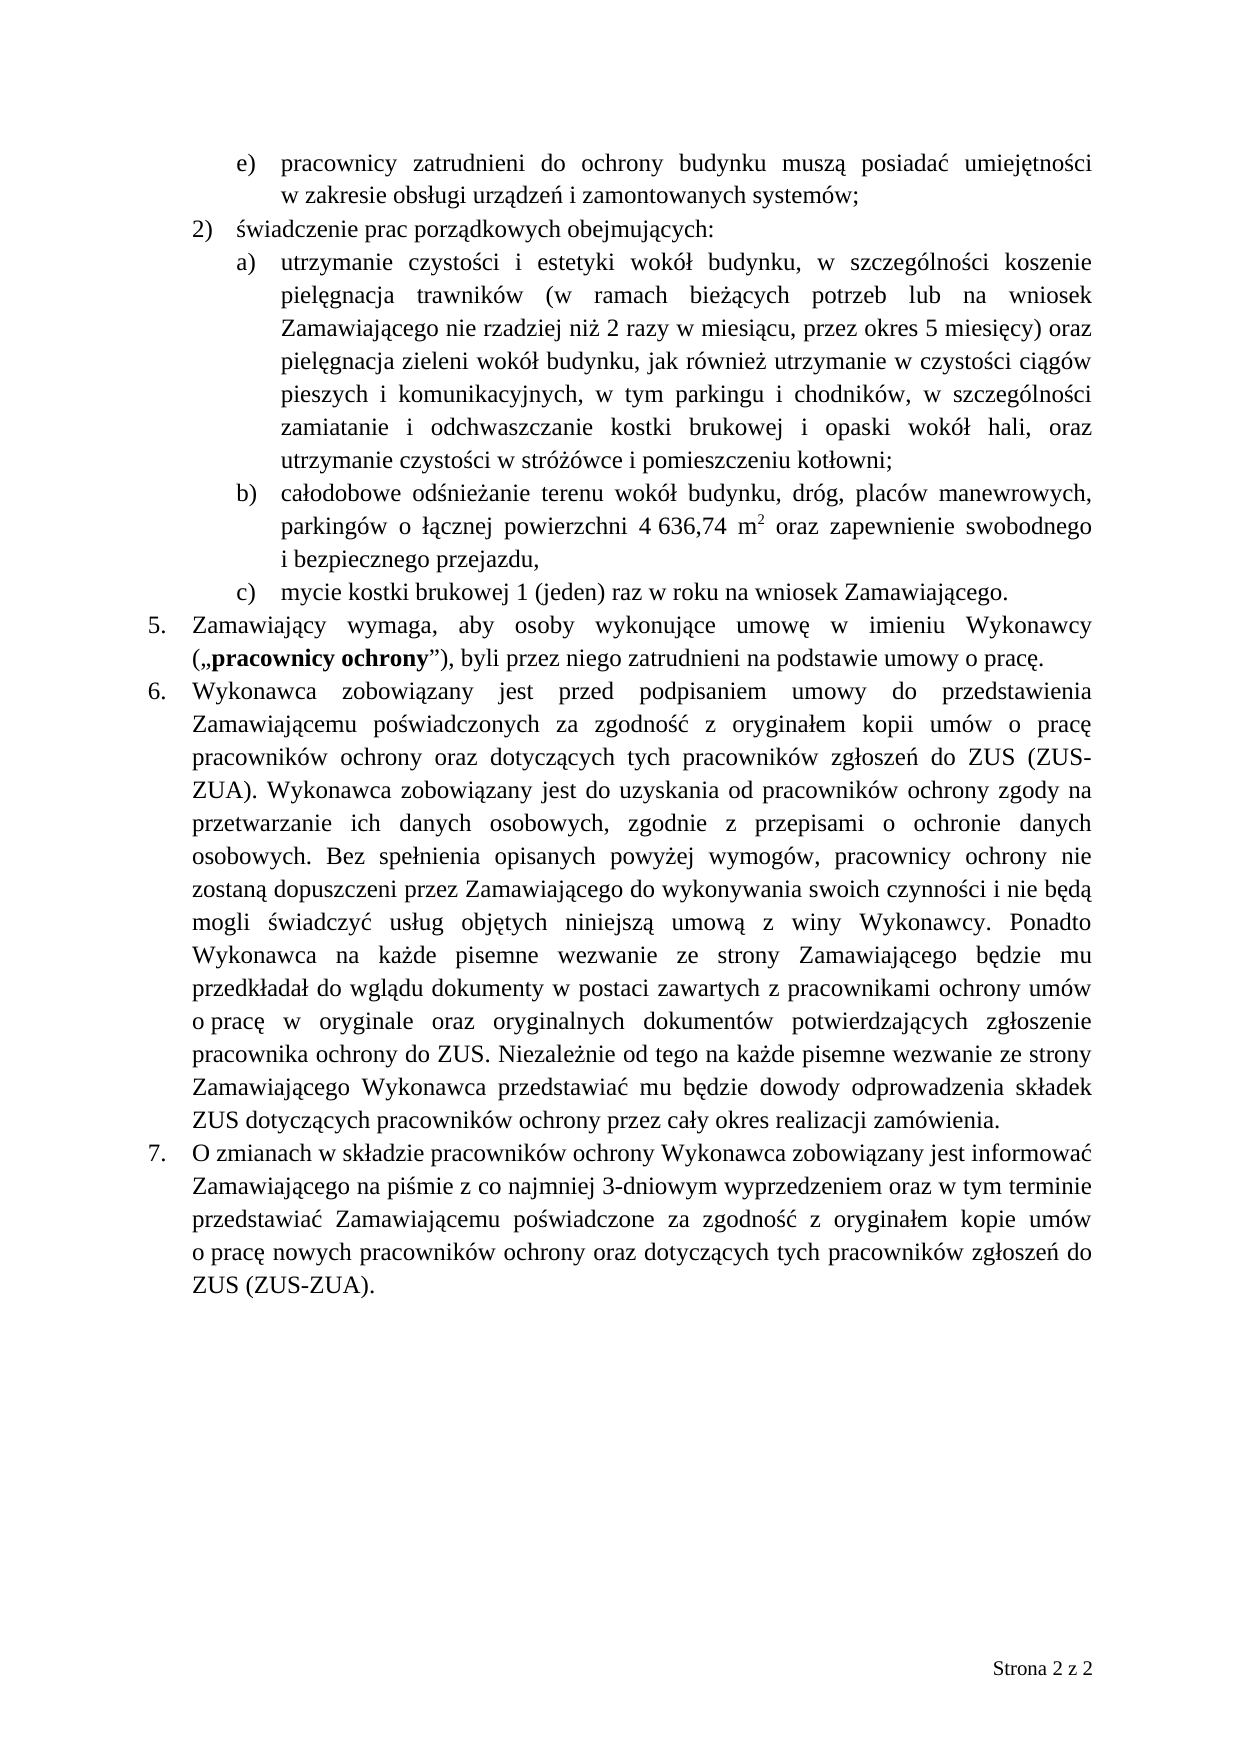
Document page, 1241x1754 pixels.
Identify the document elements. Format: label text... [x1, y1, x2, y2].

list świadczenie prac porządkowych obejmujących: [192, 214, 1093, 242]
list mycie kostki brukowej 1 (jeden) raz w roku na wniosek Zamawiającego. [236, 577, 1093, 606]
list Zamawiający wymaga, aby osoby wykonujące umowę w imieniu Wykonawcy („pracownicy ochrony”), byli przez niego zatrudnieni na podstawie umowy o pracę. [148, 610, 1093, 672]
list pracownicy zatrudnieni do ochrony budynku muszą posiadać umiejętności w zakresie obsługi urządzeń i zamontowanych systemów; [236, 148, 1093, 209]
list utrzymanie czystości i estetyki wokół budynku, w szczególności koszenie pielęgnacja trawników (w ramach bieżących potrzeb lub na wniosek Zamawiającego nie rzadziej niż 2 razy w miesiącu, przez okres 5 miesięcy) oraz pielęgnacja zieleni wokół budynku, jak również utrzymanie w czystości ciągów pieszych i komunikacyjnych, w tym parkingu i chodników, w szczególności zamiatanie i odchwaszczanie kostki brukowej i opaski wokół hali, oraz utrzymanie czystości w stróżówce i pomieszczeniu kotłowni; [236, 247, 1093, 473]
list O zmianach w składzie pracowników ochrony Wykonawca zobowiązany jest informować Zamawiającego na piśmie z co najmniej 3-dniowym wyprzedzeniem oraz w tym terminie przedstawiać Zamawiającemu poświadczone za zgodność z oryginałem kopie umów o pracę nowych pracowników ochrony oraz dotyczących tych pracowników zgłoszeń do ZUS (ZUS-ZUA). [148, 1138, 1093, 1299]
list Wykonawca zobowiązany jest przed podpisaniem umowy do przedstawienia Zamawiającemu poświadczonych za zgodność z oryginałem kopii umów o pracę pracowników ochrony oraz dotyczących tych pracowników zgłoszeń do ZUS (ZUS-ZUA). Wykonawca zobowiązany jest do uzyskania od pracowników ochrony zgody na przetwarzanie ich danych osobowych, zgodnie z przepisami o ochronie danych osobowych. Bez spełnienia opisanych powyżej wymogów, pracownicy ochrony nie zostaną dopuszczeni przez Zamawiającego do wykonywania swoich czynności i nie będą mogli świadczyć usług objętych niniejszą umową z winy Wykonawcy. Ponadto Wykonawca na każde pisemne wezwanie ze strony Zamawiającego będzie mu przedkładał do wglądu dokumenty w postaci zawartych z pracownikami ochrony umów o pracę w oryginale oraz oryginalnych dokumentów potwierdzających zgłoszenie pracownika ochrony do ZUS. Niezależnie od tego na każde pisemne wezwanie ze strony Zamawiającego Wykonawca przedstawiać mu będzie dowody odprowadzenia składek ZUS dotyczących pracowników ochrony przez cały okres realizacji zamówienia. [148, 676, 1093, 1134]
list całodobowe odśnieżanie terenu wokół budynku, dróg, placów manewrowych, parkingów o łącznej powierzchni oraz zapewnienie swobodnego i bezpiecznego przejazdu, [236, 478, 1093, 573]
